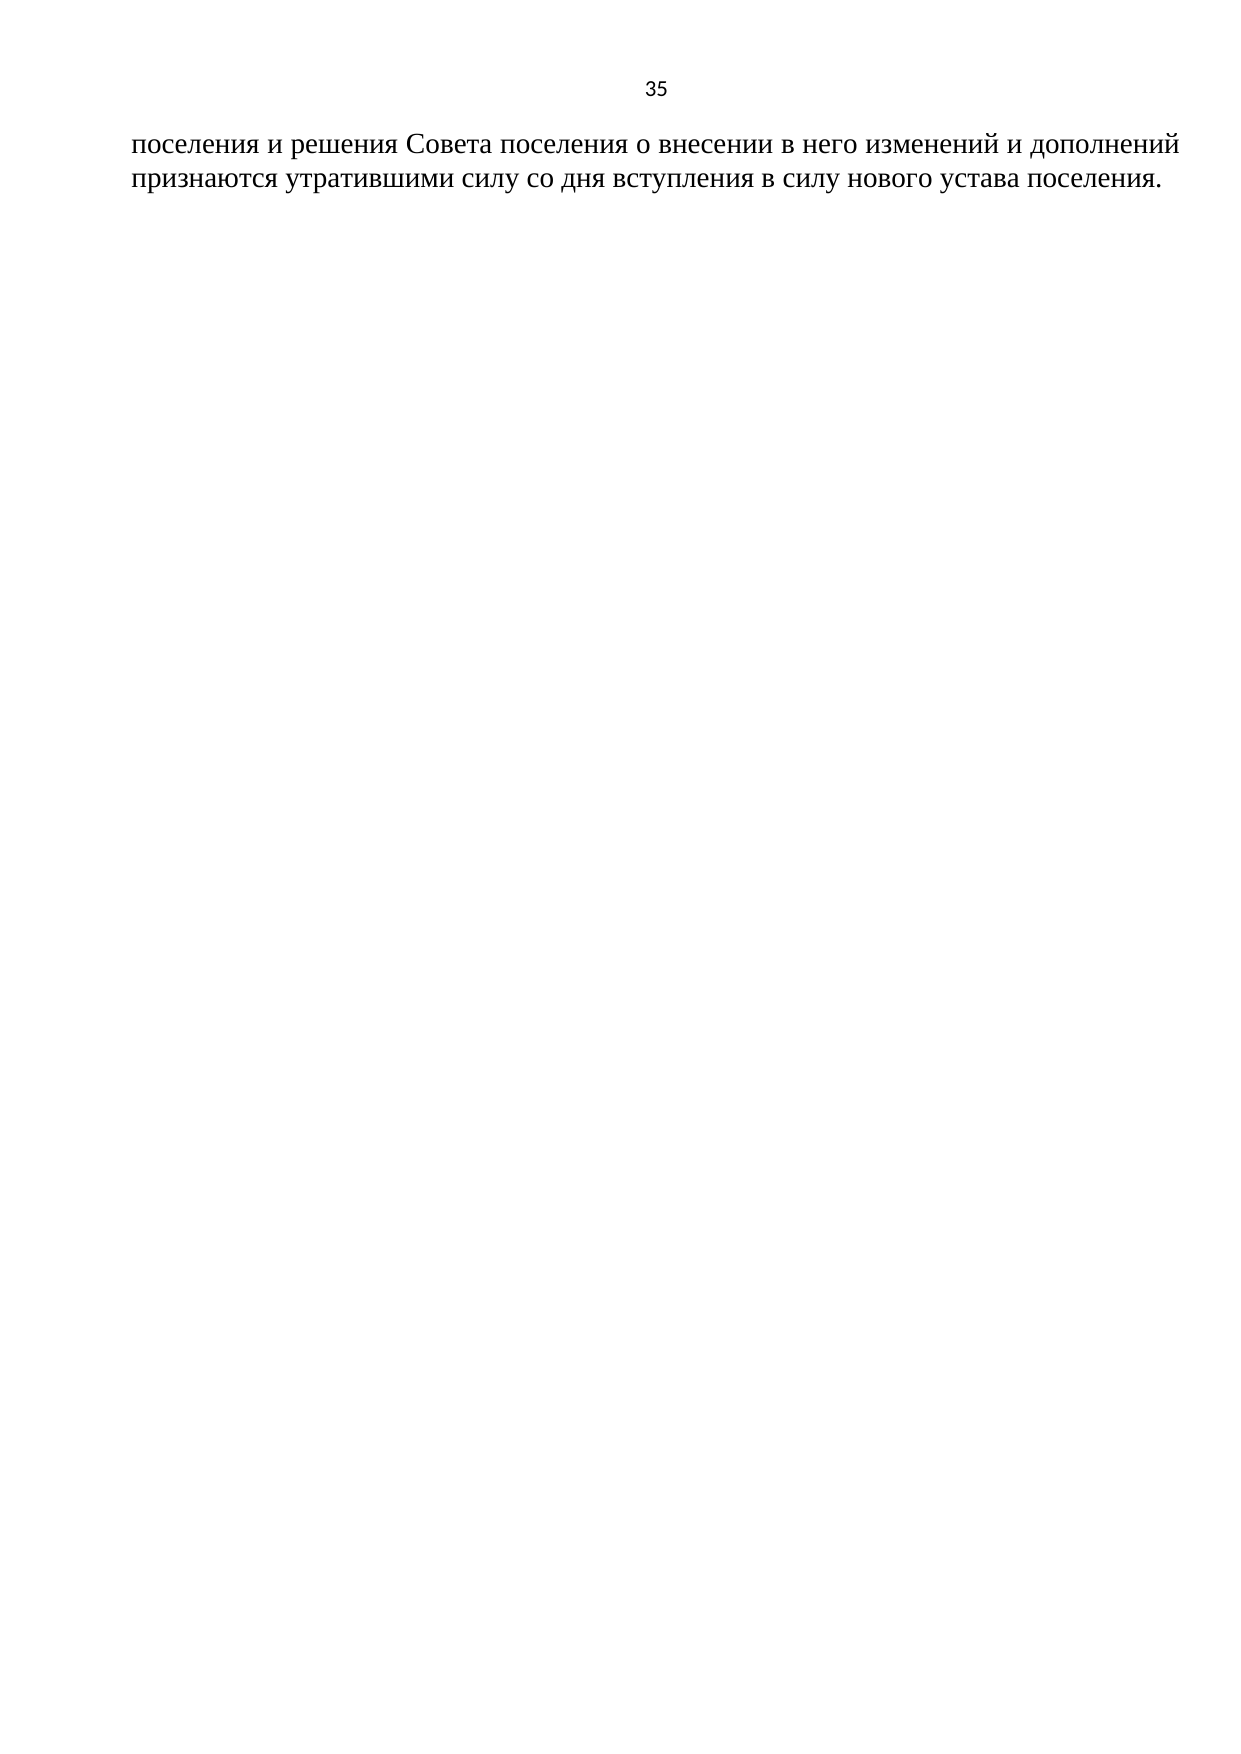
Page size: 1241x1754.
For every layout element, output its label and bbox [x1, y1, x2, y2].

text [131, 127, 1181, 194]
